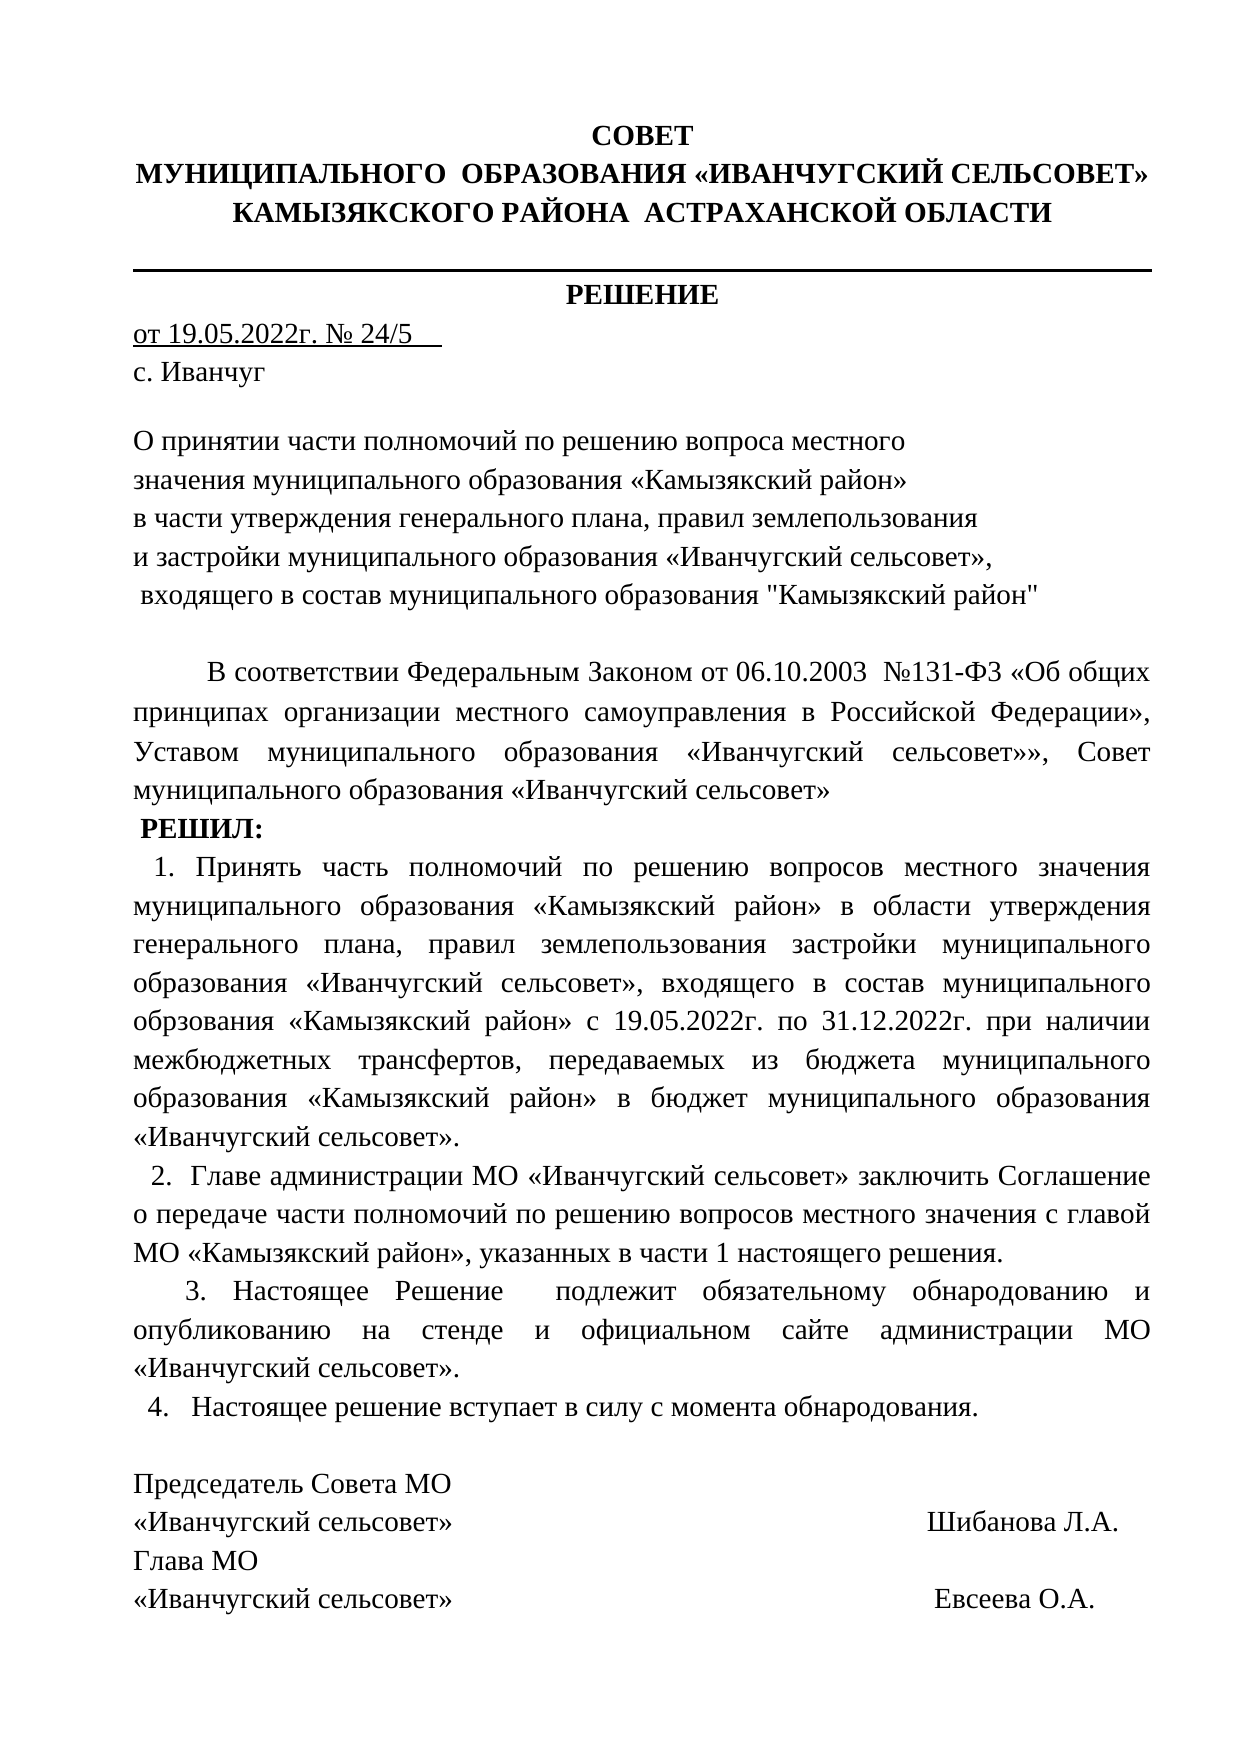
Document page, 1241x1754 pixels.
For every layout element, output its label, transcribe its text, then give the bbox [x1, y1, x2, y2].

text «Иванчугский сельсовет» Шибанова Л.А. [133, 1504, 1152, 1538]
text 2. Главе администрации МО «Иванчугский сельсовет» заключить Соглашение о передаче части полномочий по решению вопросов местного значения с главой МО «Камызякский район», указанных в части 1 настоящего решения. [133, 1158, 1152, 1268]
text В соответствии Федеральным Законом от 06.10.2003 №131-Ф3 «Об общих принципах организации местного самоуправления в Российской Федерации», Уставом муниципального образования «Иванчугский сельсовет»», Совет муниципального образования «Иванчугский сельсовет» [133, 654, 1152, 806]
text РЕШИЛ: [133, 811, 1152, 844]
text КАМЫЗЯКСКОГО РАЙОНА АСТРАХАНСКОЙ ОБЛАСТИ [133, 195, 1152, 229]
text и застройки муниципального образования «Иванчугский сельсовет», [133, 539, 1152, 572]
text с. Иванчуг [133, 354, 1152, 388]
text 1. Принять часть полномочий по решению вопросов местного значения муниципального образования «Камызякский район» в области утверждения генерального плана, правил землепользования застройки муниципального образования «Иванчугский сельсовет», входящего в состав муниципального обрзования «Камызякский район» с 19.05.2022г. по 31.12.2022г. при наличии межбюджетных трансфертов, передаваемых из бюджета муниципального образования «Камызякский район» в бюджет муниципального образования «Иванчугский сельсовет». [133, 849, 1152, 1153]
text входящего в состав муниципального образования "Камызякский район" [133, 577, 1152, 611]
text Председатель Совета МО [133, 1466, 1152, 1499]
text РЕШЕНИЕ [133, 277, 1152, 311]
text от 19.05.2022г. № 24/5 [133, 316, 1152, 349]
text в части утверждения генерального плана, правил землепользования [133, 500, 1152, 534]
text Глава МО [133, 1543, 1152, 1577]
text 3. Настоящее Решение подлежит обязательному обнародованию и опубликованию на стенде и официальном сайте администрации МО «Иванчугский сельсовет». [133, 1273, 1152, 1384]
text МУНИЦИПАЛЬНОГО ОБРАЗОВАНИЯ «ИВАНЧУГСКИЙ СЕЛЬСОВЕТ» [133, 157, 1152, 190]
text 4. Настоящее решение вступает в силу с момента обнародования. [133, 1389, 1152, 1422]
text О принятии части полномочий по решению вопроса местного [133, 423, 1152, 457]
text СОВЕТ [133, 118, 1152, 152]
text «Иванчугский сельсовет» Евсеева О.А. [133, 1582, 1152, 1615]
text значения муниципального образования «Камызякский район» [133, 462, 1152, 495]
